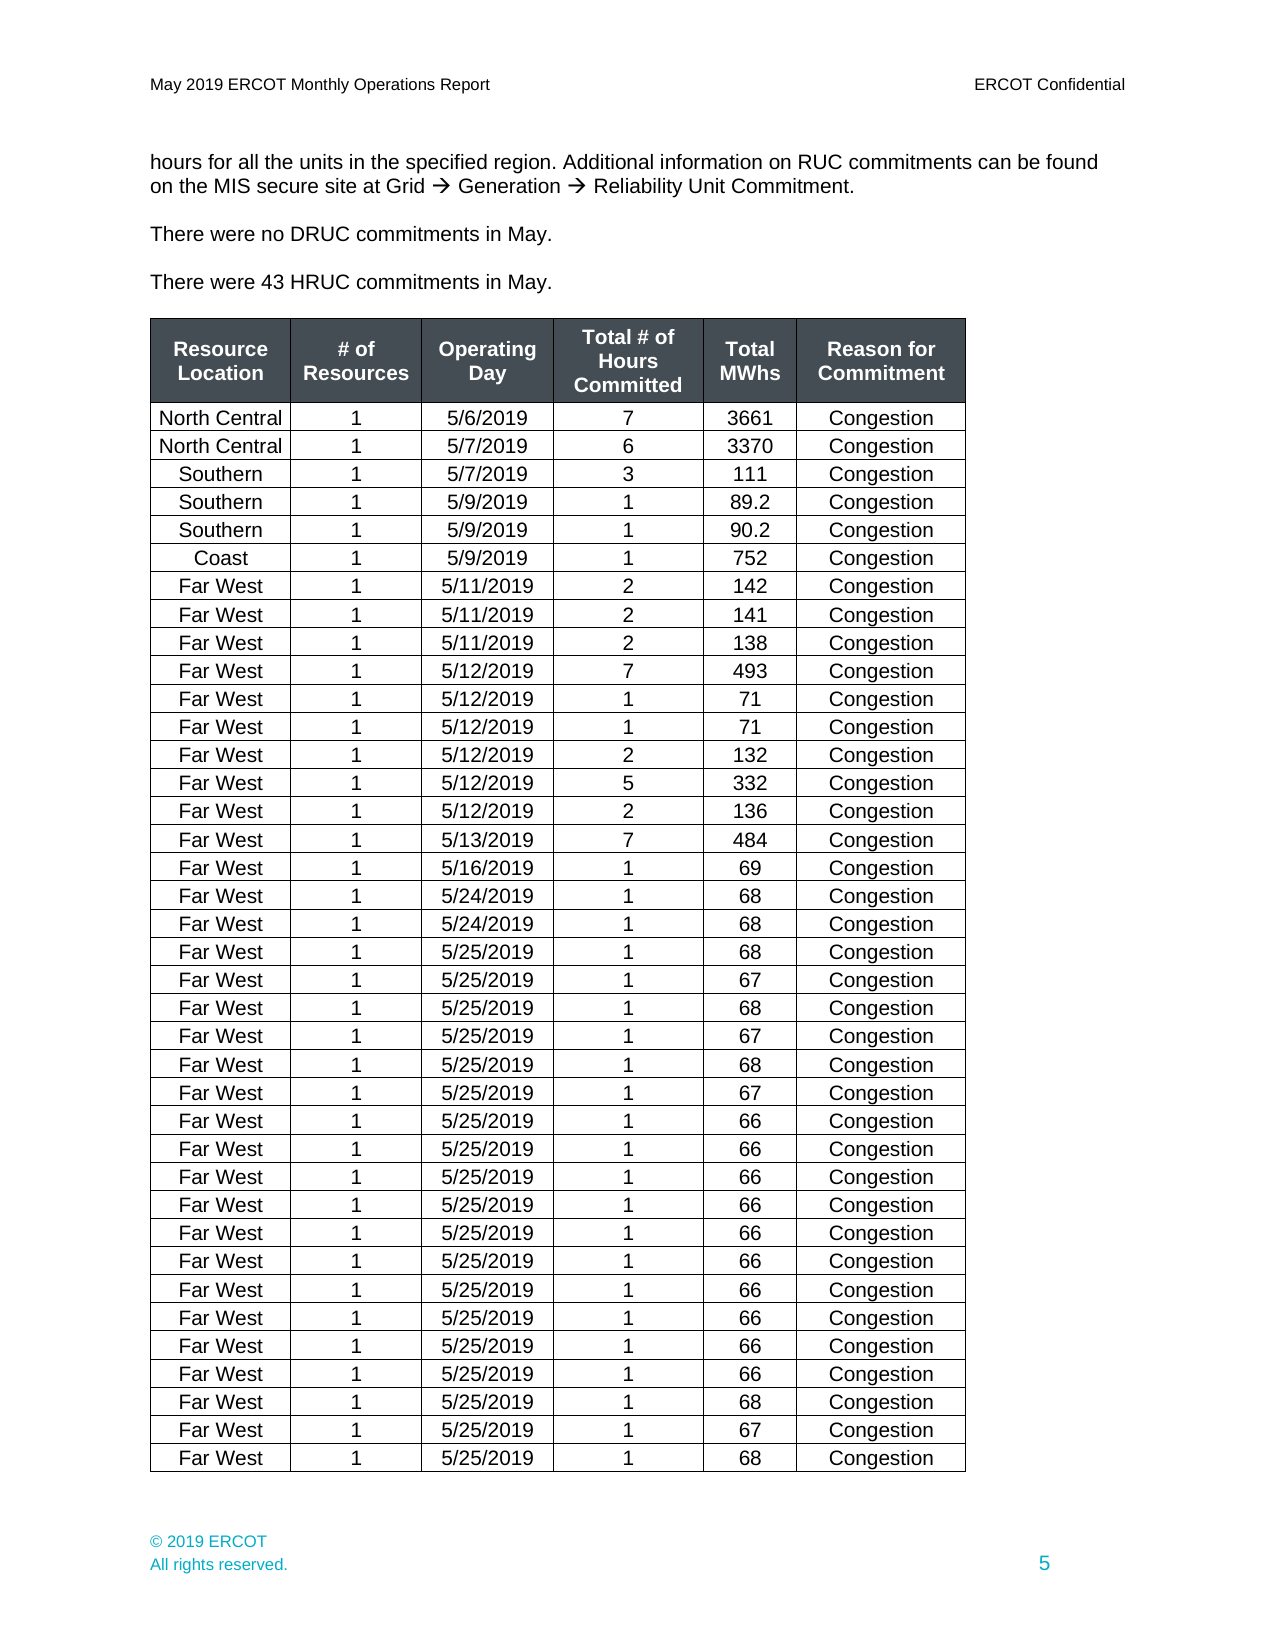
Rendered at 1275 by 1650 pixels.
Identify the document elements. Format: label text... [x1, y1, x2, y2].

table_cell 138 [704, 628, 796, 655]
table_cell Congestion [797, 938, 965, 965]
table_cell Congestion [797, 600, 965, 627]
table_cell 2 [554, 600, 703, 627]
table_cell Congestion [797, 994, 965, 1021]
table_cell Congestion [797, 769, 965, 796]
table_cell 3370 [704, 431, 796, 458]
table_cell Far West [151, 572, 290, 599]
table_cell 1 [554, 1444, 703, 1471]
table_cell 5/25/2019 [422, 1247, 553, 1274]
table_cell 1 [291, 1106, 421, 1133]
table_cell 5/25/2019 [422, 1050, 553, 1077]
table_cell 1 [554, 994, 703, 1021]
table_cell 5/25/2019 [422, 1106, 553, 1133]
table_cell 1 [291, 881, 421, 908]
table_cell Congestion [797, 628, 965, 655]
table_cell 1 [291, 1050, 421, 1077]
table_cell 5/9/2019 [422, 516, 553, 543]
table_cell 1 [554, 1191, 703, 1218]
table_cell 5/25/2019 [422, 1022, 553, 1049]
table_cell 1 [291, 1388, 421, 1415]
table_cell 5/25/2019 [422, 1191, 553, 1218]
table_cell 1 [554, 881, 703, 908]
table_cell 1 [291, 1219, 421, 1246]
table_cell 1 [554, 1163, 703, 1190]
table_cell 68 [704, 881, 796, 908]
table_cell 67 [704, 1078, 796, 1105]
table_cell 1 [554, 1303, 703, 1330]
table_cell Congestion [797, 1303, 965, 1330]
table_cell 5/25/2019 [422, 1416, 553, 1443]
table_cell Congestion [797, 1163, 965, 1190]
table_cell 2 [554, 797, 703, 824]
table_cell 1 [291, 741, 421, 768]
table_cell 69 [704, 853, 796, 880]
table_cell 6 [554, 431, 703, 458]
table_cell 71 [704, 685, 796, 712]
table_cell 1 [291, 488, 421, 515]
table_cell Congestion [797, 966, 965, 993]
table_cell Congestion [797, 1416, 965, 1443]
table_cell 66 [704, 1106, 796, 1133]
table_cell 66 [704, 1247, 796, 1274]
table_cell 1 [554, 685, 703, 712]
table_cell Far West [151, 1303, 290, 1330]
table_cell 1 [291, 516, 421, 543]
table_cell Southern [151, 460, 290, 487]
table_cell Far West [151, 994, 290, 1021]
table_cell 67 [704, 1416, 796, 1443]
table_cell 1 [291, 431, 421, 458]
table_cell Congestion [797, 741, 965, 768]
table_cell 1 [291, 1078, 421, 1105]
table_cell 1 [291, 544, 421, 571]
table_cell Congestion [797, 460, 965, 487]
table_cell 1 [291, 825, 421, 852]
table_cell 1 [291, 1360, 421, 1387]
table_cell 1 [291, 938, 421, 965]
table_cell 5/13/2019 [422, 825, 553, 852]
table_header Resource Location [151, 319, 290, 402]
table_cell 66 [704, 1163, 796, 1190]
table_cell 1 [554, 1275, 703, 1302]
table_cell Congestion [797, 1050, 965, 1077]
table_cell Congestion [797, 685, 965, 712]
table_cell 5/25/2019 [422, 1360, 553, 1387]
table_cell Congestion [797, 910, 965, 937]
table_cell 68 [704, 1388, 796, 1415]
table_cell North Central [151, 403, 290, 430]
table_cell Coast [151, 544, 290, 571]
table_cell 1 [554, 938, 703, 965]
table_cell 66 [704, 1219, 796, 1246]
table_cell 5/25/2019 [422, 1303, 553, 1330]
table_cell 5/24/2019 [422, 881, 553, 908]
table_cell Far West [151, 656, 290, 683]
table_cell 1 [554, 488, 703, 515]
table_header Operating Day [422, 319, 553, 402]
table_cell Far West [151, 1275, 290, 1302]
table_cell Far West [151, 825, 290, 852]
table_cell 68 [704, 1050, 796, 1077]
table_cell 66 [704, 1331, 796, 1358]
table_cell Southern [151, 516, 290, 543]
table_cell 1 [291, 966, 421, 993]
table_cell 5/25/2019 [422, 1078, 553, 1105]
table_cell 68 [704, 1444, 796, 1471]
table_cell 5/11/2019 [422, 600, 553, 627]
table_cell 5/11/2019 [422, 628, 553, 655]
table_cell Far West [151, 769, 290, 796]
table_cell Congestion [797, 1247, 965, 1274]
table_cell 5/12/2019 [422, 797, 553, 824]
table_cell 493 [704, 656, 796, 683]
table_cell 3661 [704, 403, 796, 430]
table_cell 1 [291, 656, 421, 683]
table_cell 1 [291, 1163, 421, 1190]
table_cell 66 [704, 1135, 796, 1162]
table_cell 1 [291, 628, 421, 655]
table_cell 1 [554, 1050, 703, 1077]
table_cell Congestion [797, 1275, 965, 1302]
table_cell Congestion [797, 881, 965, 908]
table_cell Congestion [797, 403, 965, 430]
table_cell 5/25/2019 [422, 1444, 553, 1471]
table_cell 66 [704, 1360, 796, 1387]
table_cell Congestion [797, 713, 965, 740]
table_cell 1 [554, 1078, 703, 1105]
table_cell 752 [704, 544, 796, 571]
table_cell Congestion [797, 1331, 965, 1358]
table_cell 5/12/2019 [422, 769, 553, 796]
table_cell 3 [554, 460, 703, 487]
table_cell Congestion [797, 1022, 965, 1049]
table_cell 1 [554, 1219, 703, 1246]
table_cell Far West [151, 1247, 290, 1274]
table_cell Far West [151, 881, 290, 908]
table_cell North Central [151, 431, 290, 458]
table_header Total # of Hours Committed [554, 319, 703, 402]
table_cell 2 [554, 628, 703, 655]
table_cell Congestion [797, 656, 965, 683]
table_cell 5/25/2019 [422, 1219, 553, 1246]
table_cell Far West [151, 713, 290, 740]
table_cell 66 [704, 1303, 796, 1330]
table_cell Far West [151, 1360, 290, 1387]
table_cell 5/12/2019 [422, 656, 553, 683]
table_cell 71 [704, 713, 796, 740]
table_cell 89.2 [704, 488, 796, 515]
table_cell 484 [704, 825, 796, 852]
table_cell 1 [554, 544, 703, 571]
table_cell Congestion [797, 1106, 965, 1133]
table_cell 1 [291, 600, 421, 627]
table_cell 1 [291, 1247, 421, 1274]
table_cell Far West [151, 685, 290, 712]
table_cell Congestion [797, 1135, 965, 1162]
table_cell 68 [704, 910, 796, 937]
table_cell Far West [151, 910, 290, 937]
table_cell 142 [704, 572, 796, 599]
table_cell 1 [291, 910, 421, 937]
table_cell 1 [291, 769, 421, 796]
table_cell 7 [554, 825, 703, 852]
table_cell 2 [554, 572, 703, 599]
table_cell 1 [291, 797, 421, 824]
table_cell 1 [291, 403, 421, 430]
table_cell 90.2 [704, 516, 796, 543]
table_cell 67 [704, 966, 796, 993]
table_cell 5/25/2019 [422, 1331, 553, 1358]
table_cell 66 [704, 1275, 796, 1302]
table_cell 5/25/2019 [422, 1388, 553, 1415]
table_cell 1 [554, 1331, 703, 1358]
table_cell 1 [291, 1191, 421, 1218]
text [150, 150, 1125, 198]
text There were no DRUC commitments in May. [150, 222, 1125, 246]
table_cell Far West [151, 797, 290, 824]
table_cell 5/24/2019 [422, 910, 553, 937]
table_cell 132 [704, 741, 796, 768]
table_cell 1 [554, 1388, 703, 1415]
table_header Reason for Commitment [797, 319, 965, 402]
table_cell Congestion [797, 1219, 965, 1246]
table_cell 5/12/2019 [422, 685, 553, 712]
table_cell 1 [554, 1135, 703, 1162]
table_cell 7 [554, 656, 703, 683]
table_cell Congestion [797, 797, 965, 824]
table_cell 5/7/2019 [422, 431, 553, 458]
table_cell 1 [554, 853, 703, 880]
table_cell Far West [151, 1331, 290, 1358]
table_cell 7 [554, 403, 703, 430]
table_cell 5/9/2019 [422, 544, 553, 571]
table_cell 5/25/2019 [422, 1135, 553, 1162]
table_cell Congestion [797, 572, 965, 599]
table_cell 5/25/2019 [422, 1163, 553, 1190]
table_cell Congestion [797, 488, 965, 515]
table_cell 1 [291, 1444, 421, 1471]
table_cell 67 [704, 1022, 796, 1049]
table_cell 5/11/2019 [422, 572, 553, 599]
table_cell 5/25/2019 [422, 1275, 553, 1302]
table_cell 1 [554, 910, 703, 937]
table_cell Southern [151, 488, 290, 515]
table_cell Far West [151, 1106, 290, 1133]
table_cell Congestion [797, 853, 965, 880]
table_cell 5/25/2019 [422, 994, 553, 1021]
table_cell 1 [291, 572, 421, 599]
table_cell 332 [704, 769, 796, 796]
table_cell Congestion [797, 1191, 965, 1218]
table_cell Far West [151, 1135, 290, 1162]
table_cell Far West [151, 1388, 290, 1415]
table_cell 5 [554, 769, 703, 796]
table_header Total MWhs [704, 319, 796, 402]
table_cell 1 [291, 713, 421, 740]
table_cell Congestion [797, 1078, 965, 1105]
table_cell Far West [151, 600, 290, 627]
table_cell 1 [291, 1275, 421, 1302]
table_cell Congestion [797, 1444, 965, 1471]
table_cell 1 [554, 713, 703, 740]
table_cell 1 [291, 853, 421, 880]
table_cell Far West [151, 1022, 290, 1049]
table_cell 1 [291, 994, 421, 1021]
table_cell Congestion [797, 516, 965, 543]
table_cell 5/12/2019 [422, 713, 553, 740]
table_cell 1 [554, 966, 703, 993]
table_cell 5/12/2019 [422, 741, 553, 768]
table_cell 1 [291, 1416, 421, 1443]
table_cell 5/16/2019 [422, 853, 553, 880]
text There were 43 HRUC commitments in May. [150, 270, 1125, 294]
table_cell Far West [151, 1050, 290, 1077]
table_cell 68 [704, 994, 796, 1021]
table_cell 66 [704, 1191, 796, 1218]
table_cell 1 [554, 1247, 703, 1274]
table_cell 1 [554, 516, 703, 543]
table_cell Congestion [797, 1360, 965, 1387]
table_cell Far West [151, 1078, 290, 1105]
table_cell Congestion [797, 1388, 965, 1415]
table_cell 5/6/2019 [422, 403, 553, 430]
table_header # of Resources [291, 319, 421, 402]
table_cell 1 [554, 1360, 703, 1387]
table_cell 1 [291, 1135, 421, 1162]
table_cell 5/25/2019 [422, 966, 553, 993]
table_cell Far West [151, 628, 290, 655]
table_cell Far West [151, 1444, 290, 1471]
table_cell Congestion [797, 544, 965, 571]
table_cell Congestion [797, 825, 965, 852]
table_cell Far West [151, 741, 290, 768]
table_cell 141 [704, 600, 796, 627]
table_cell 1 [554, 1022, 703, 1049]
table_cell Far West [151, 938, 290, 965]
table_cell Far West [151, 1163, 290, 1190]
table_cell 1 [291, 1331, 421, 1358]
table_cell 1 [291, 1022, 421, 1049]
table_cell 1 [291, 685, 421, 712]
table_cell Far West [151, 1416, 290, 1443]
table_cell Congestion [797, 431, 965, 458]
table_cell 1 [291, 460, 421, 487]
table_cell 5/25/2019 [422, 938, 553, 965]
table_cell 1 [554, 1416, 703, 1443]
table_cell 1 [554, 1106, 703, 1133]
table_cell 136 [704, 797, 796, 824]
table_cell 111 [704, 460, 796, 487]
table_cell Far West [151, 1191, 290, 1218]
table_cell 5/9/2019 [422, 488, 553, 515]
table_cell 2 [554, 741, 703, 768]
table_cell 1 [291, 1303, 421, 1330]
table_cell Far West [151, 1219, 290, 1246]
table_cell 68 [704, 938, 796, 965]
table_cell Far West [151, 966, 290, 993]
table_cell Far West [151, 853, 290, 880]
table_cell 5/7/2019 [422, 460, 553, 487]
